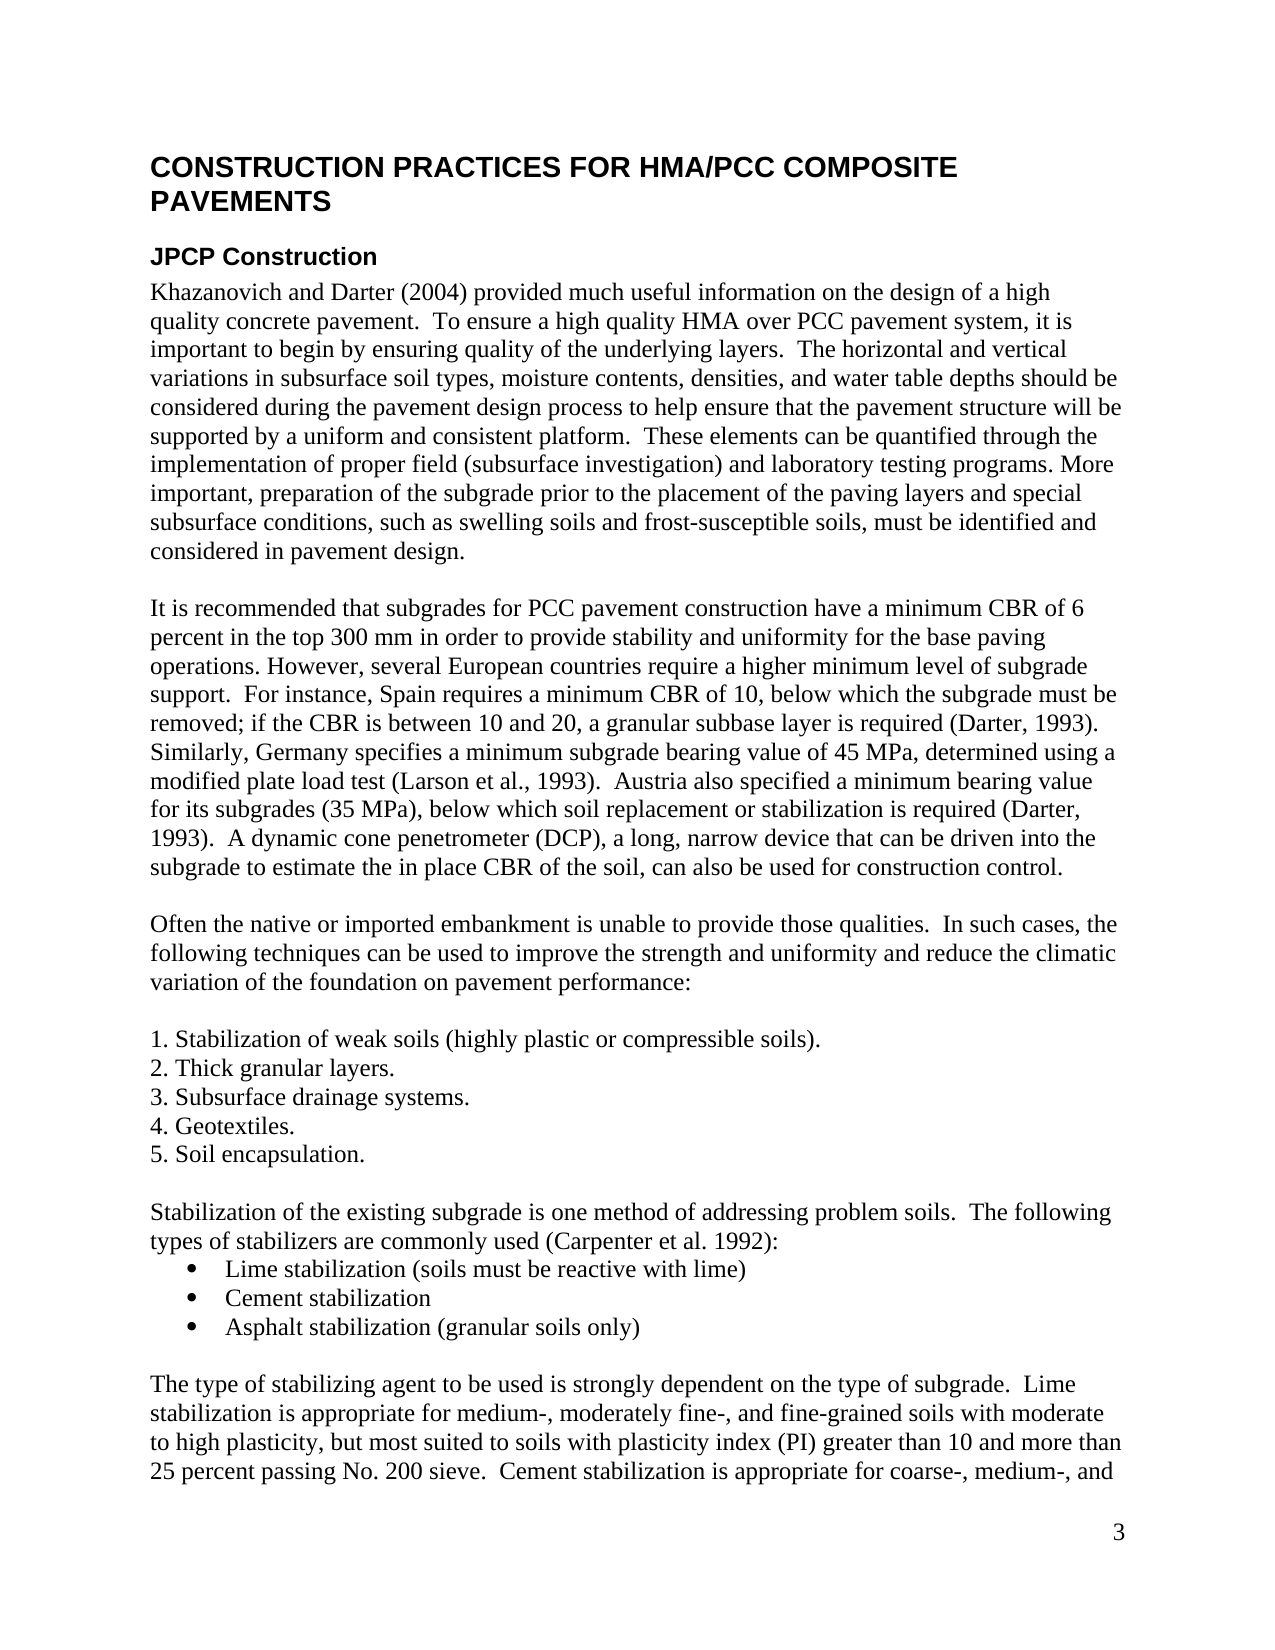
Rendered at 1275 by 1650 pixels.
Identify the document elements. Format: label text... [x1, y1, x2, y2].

text 5. Soil encapsulation. [150, 1139, 1125, 1168]
list Cement stabilization [187, 1283, 1125, 1312]
list Lime stabilization (soils must be reactive with lime) [187, 1254, 1125, 1283]
text Stabilization of the existing subgrade is one method of addressing problem soils. The following types of stabilizers are commonly used (Carpenter et al. 1992): [150, 1197, 1125, 1254]
text Often the native or imported embankment is unable to provide those qualities. In such cases, the following techniques can be used to improve the strength and uniformity and reduce the climatic variation of the foundation on pavement performance: [150, 909, 1125, 996]
list Asphalt stabilization (granular soils only) [187, 1312, 1125, 1341]
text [150, 1369, 1125, 1484]
text 1. Stabilization of weak soils (highly plastic or compressible soils). [150, 1024, 1125, 1053]
text It is recommended that subgrades for PCC pavement construction have a minimum CBR of 6 percent in the top 300 mm in order to provide stability and uniformity for the base paving operations. However, several European countries require a higher minimum level of subgrade support. For instance, Spain requires a minimum CBR of 10, below which the subgrade must be removed; if the CBR is between 10 and 20, a granular subbase layer is required (Darter, 1993). Similarly, Germany specifies a minimum subgrade bearing value of 45 MPa, determined using a modified plate load test (Larson et al., 1993). Austria also specified a minimum bearing value for its subgrades (35 MPa), below which soil replacement or stabilization is required (Darter, 1993). A dynamic cone penetrometer (DCP), a long, narrow device that can be driven into the subgrade to estimate the in place CBR of the soil, can also be used for construction control. [150, 593, 1125, 881]
subtitle Construction Practices for HMA/PCC Composite Pavements [150, 150, 1125, 217]
text 2. Thick granular layers. [150, 1053, 1125, 1082]
subtitle JPCP Construction [150, 242, 1125, 271]
text 4. Geotextiles. [150, 1111, 1125, 1139]
text Khazanovich and Darter (2004) provided much useful information on the design of a high quality concrete pavement. To ensure a high quality HMA over PCC pavement system, it is important to begin by ensuring quality of the underlying layers. The horizontal and vertical variations in subsurface soil types, moisture contents, densities, and water table depths should be considered during the pavement design process to help ensure that the pavement structure will be supported by a uniform and consistent platform. These elements can be quantified through the implementation of proper field (subsurface investigation) and laboratory testing programs. More important, preparation of the subgrade prior to the placement of the paving layers and special subsurface conditions, such as swelling soils and frost-susceptible soils, must be identified and considered in pavement design. [150, 277, 1125, 564]
text 3. Subsurface drainage systems. [150, 1082, 1125, 1111]
